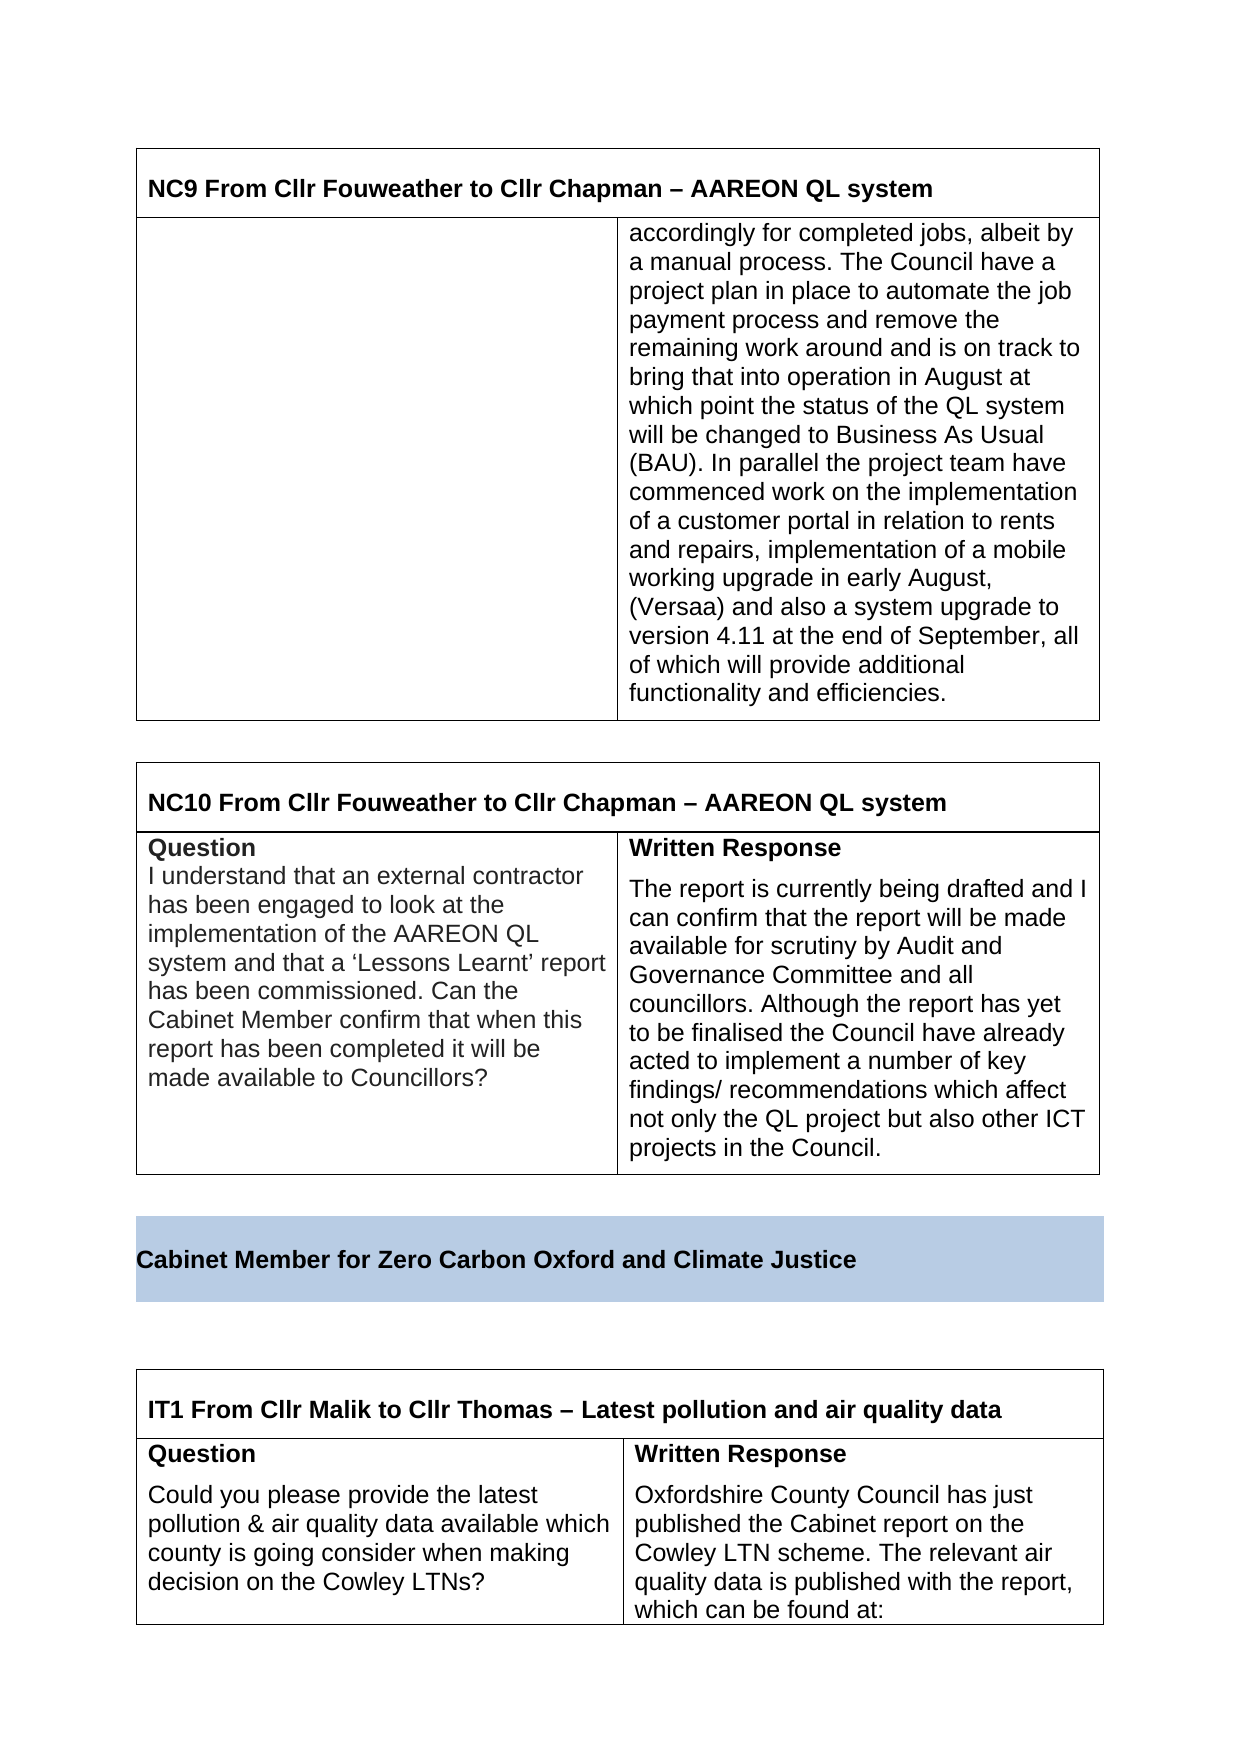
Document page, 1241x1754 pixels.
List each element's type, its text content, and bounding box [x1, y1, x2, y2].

subtitle Cabinet Member for Zero Carbon Oxford and Climate Justice [136, 1245, 1104, 1273]
table_header NC10 From Cllr Fouweather to Cllr Chapman – AAREON QL system [137, 763, 1099, 831]
table_cell Written Response The report is currently being drafted and I can confirm that the report will be made available for scrutiny by Audit and Governance Committee and all councillors. Although the report has yet to be finalised the Council have already acted to implement a number of key findings/ recommendations which affect not only the QL project but also other ICT projects in the Council. [618, 833, 1099, 1174]
table_header NC9 From Cllr Fouweather to Cllr Chapman – AAREON QL system [137, 149, 1099, 217]
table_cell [618, 218, 1099, 719]
table_cell Question I understand that an external contractor has been engaged to look at the implementation of the AAREON QL system and that a ‘Lessons Learnt’ report has been commissioned. Can the Cabinet Member confirm that when this report has been completed it will be made available to Councillors? [137, 833, 617, 1174]
table_header IT1 From Cllr Malik to Cllr Thomas – Latest pollution and air quality data [137, 1370, 1103, 1438]
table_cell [137, 1439, 623, 1624]
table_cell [624, 1439, 1103, 1624]
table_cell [137, 218, 617, 719]
